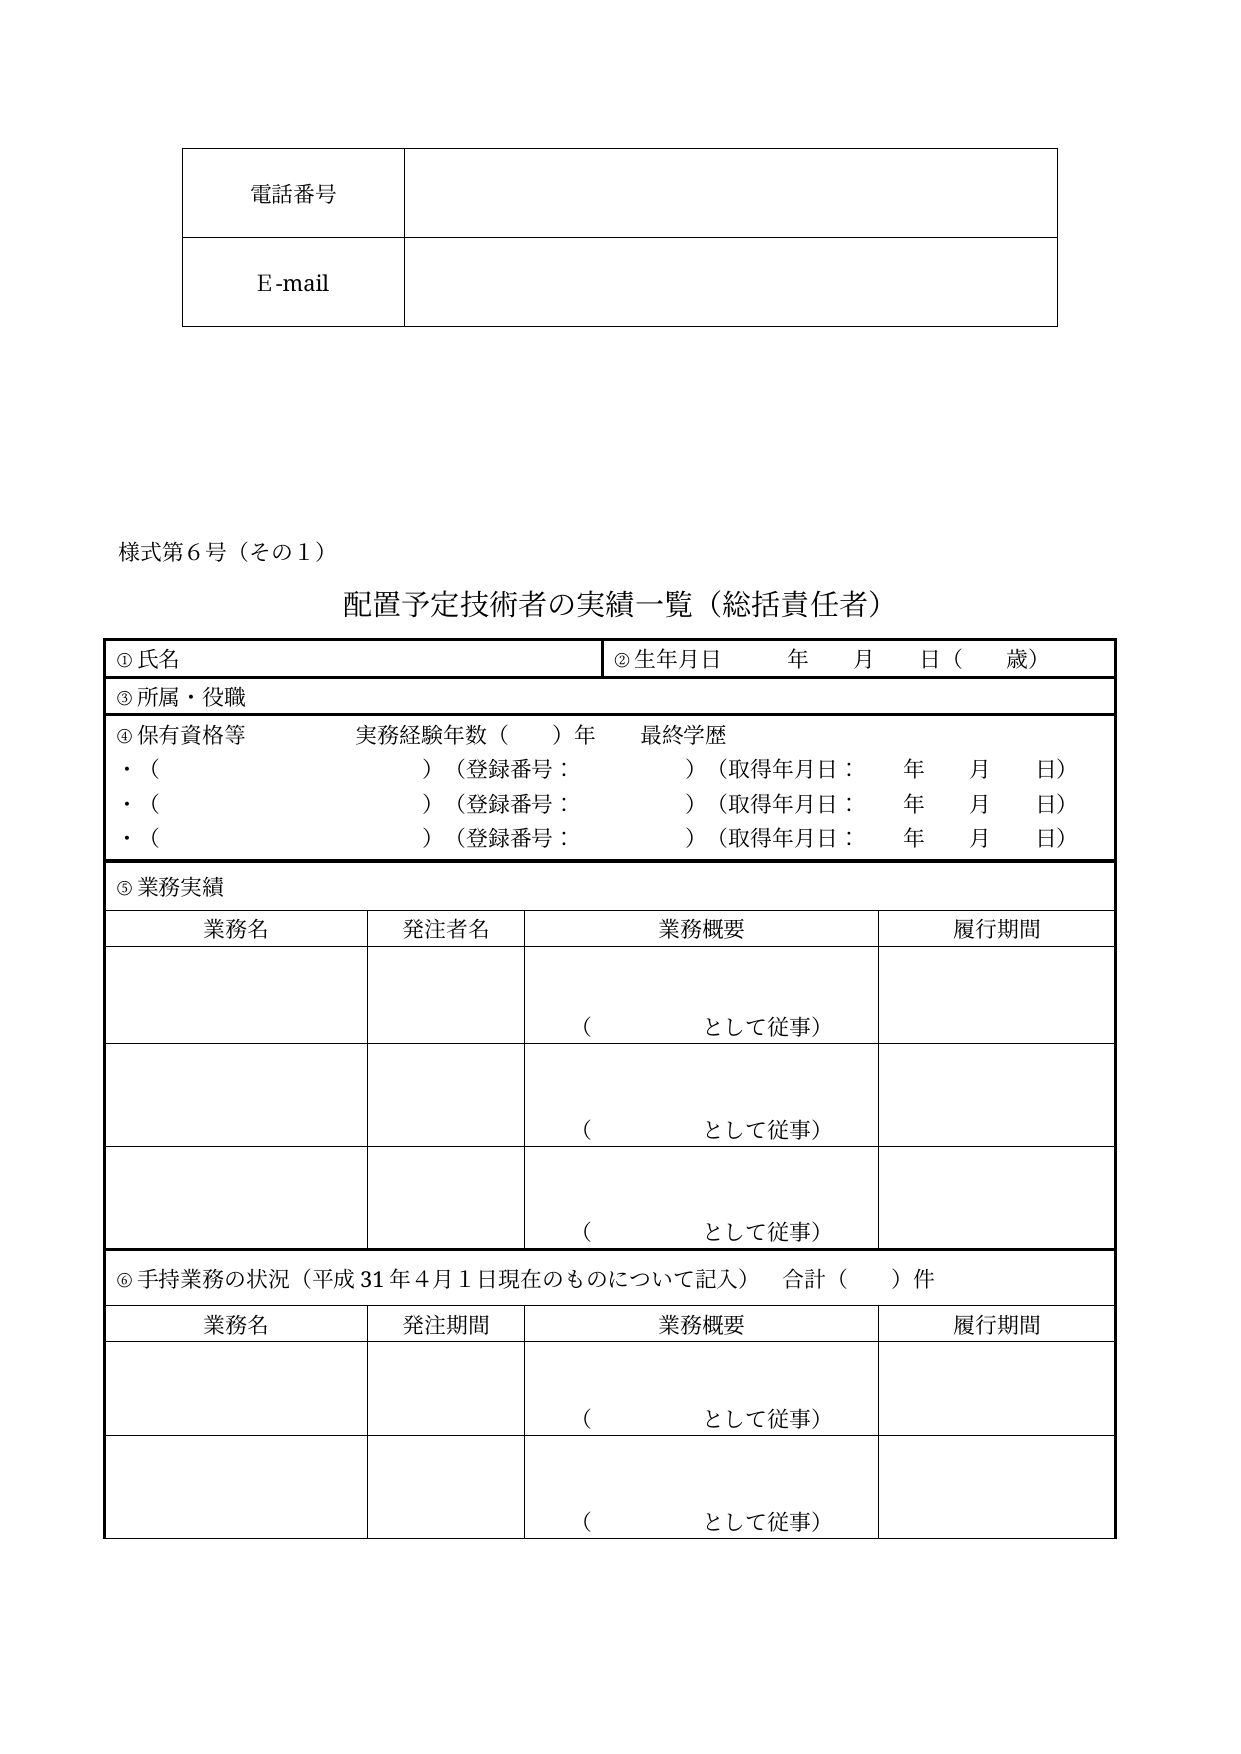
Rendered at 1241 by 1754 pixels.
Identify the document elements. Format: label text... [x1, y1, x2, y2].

text 配置予定技術者の実績一覧（総括責任者） [118, 569, 1122, 638]
table_cell 業務名 [106, 1306, 367, 1341]
table_cell 履行期間 [879, 1306, 1114, 1341]
table_cell [368, 1147, 524, 1248]
table_cell [879, 1436, 1114, 1538]
table_cell [368, 1044, 524, 1146]
table_cell [405, 149, 1057, 237]
table_cell [368, 1342, 524, 1435]
table_cell 履行期間 [879, 911, 1114, 946]
table_cell 業務名 [106, 911, 367, 946]
table_cell 発注期間 [368, 1306, 524, 1341]
table_cell [106, 947, 367, 1043]
table_cell [879, 947, 1114, 1043]
table_cell [405, 238, 1057, 326]
table_cell [368, 1436, 524, 1538]
table_cell 業務概要 [525, 911, 878, 946]
table_cell ③所属・役職 [106, 679, 1114, 713]
table_cell （ として従事） [525, 1342, 878, 1435]
table_cell ⑥手持業務の状況（平成31年４月１日現在のものについて記入） 合計（ ）件 [106, 1251, 1114, 1305]
table_cell ④保有資格等 実務経験年数（ ）年 最終学歴 ・（ ）（登録番号： ）（取得年月日： 年 月 日） ・（ ）（登録番号： ）（取得年月日： 年 月 日） ・（ ）（登録番号： ）（取得年月日： 年 月 日） [106, 716, 1114, 859]
table_header ①氏名 [106, 641, 601, 676]
table_cell [879, 1147, 1114, 1248]
table_cell （ として従事） [525, 1436, 878, 1538]
table_cell [106, 1342, 367, 1435]
table_cell （ として従事） [525, 1147, 878, 1248]
table_cell 業務概要 [525, 1306, 878, 1341]
table_cell [106, 1436, 367, 1538]
table_cell Ｅ-mail [183, 238, 404, 326]
table_cell 電話番号 [183, 149, 404, 237]
table_header ②生年月日 年 月 日（ 歳） [604, 641, 1114, 676]
table_cell （ として従事） [525, 947, 878, 1043]
table_cell [106, 1044, 367, 1146]
table_cell [106, 1147, 367, 1248]
text 様式第６号（その１） [118, 534, 1022, 569]
table_cell 発注者名 [368, 911, 524, 946]
table_cell [368, 947, 524, 1043]
table_cell [879, 1044, 1114, 1146]
table_cell （ として従事） [525, 1044, 878, 1146]
table_cell [879, 1342, 1114, 1435]
table_cell ⑤業務実績 [106, 863, 1114, 910]
